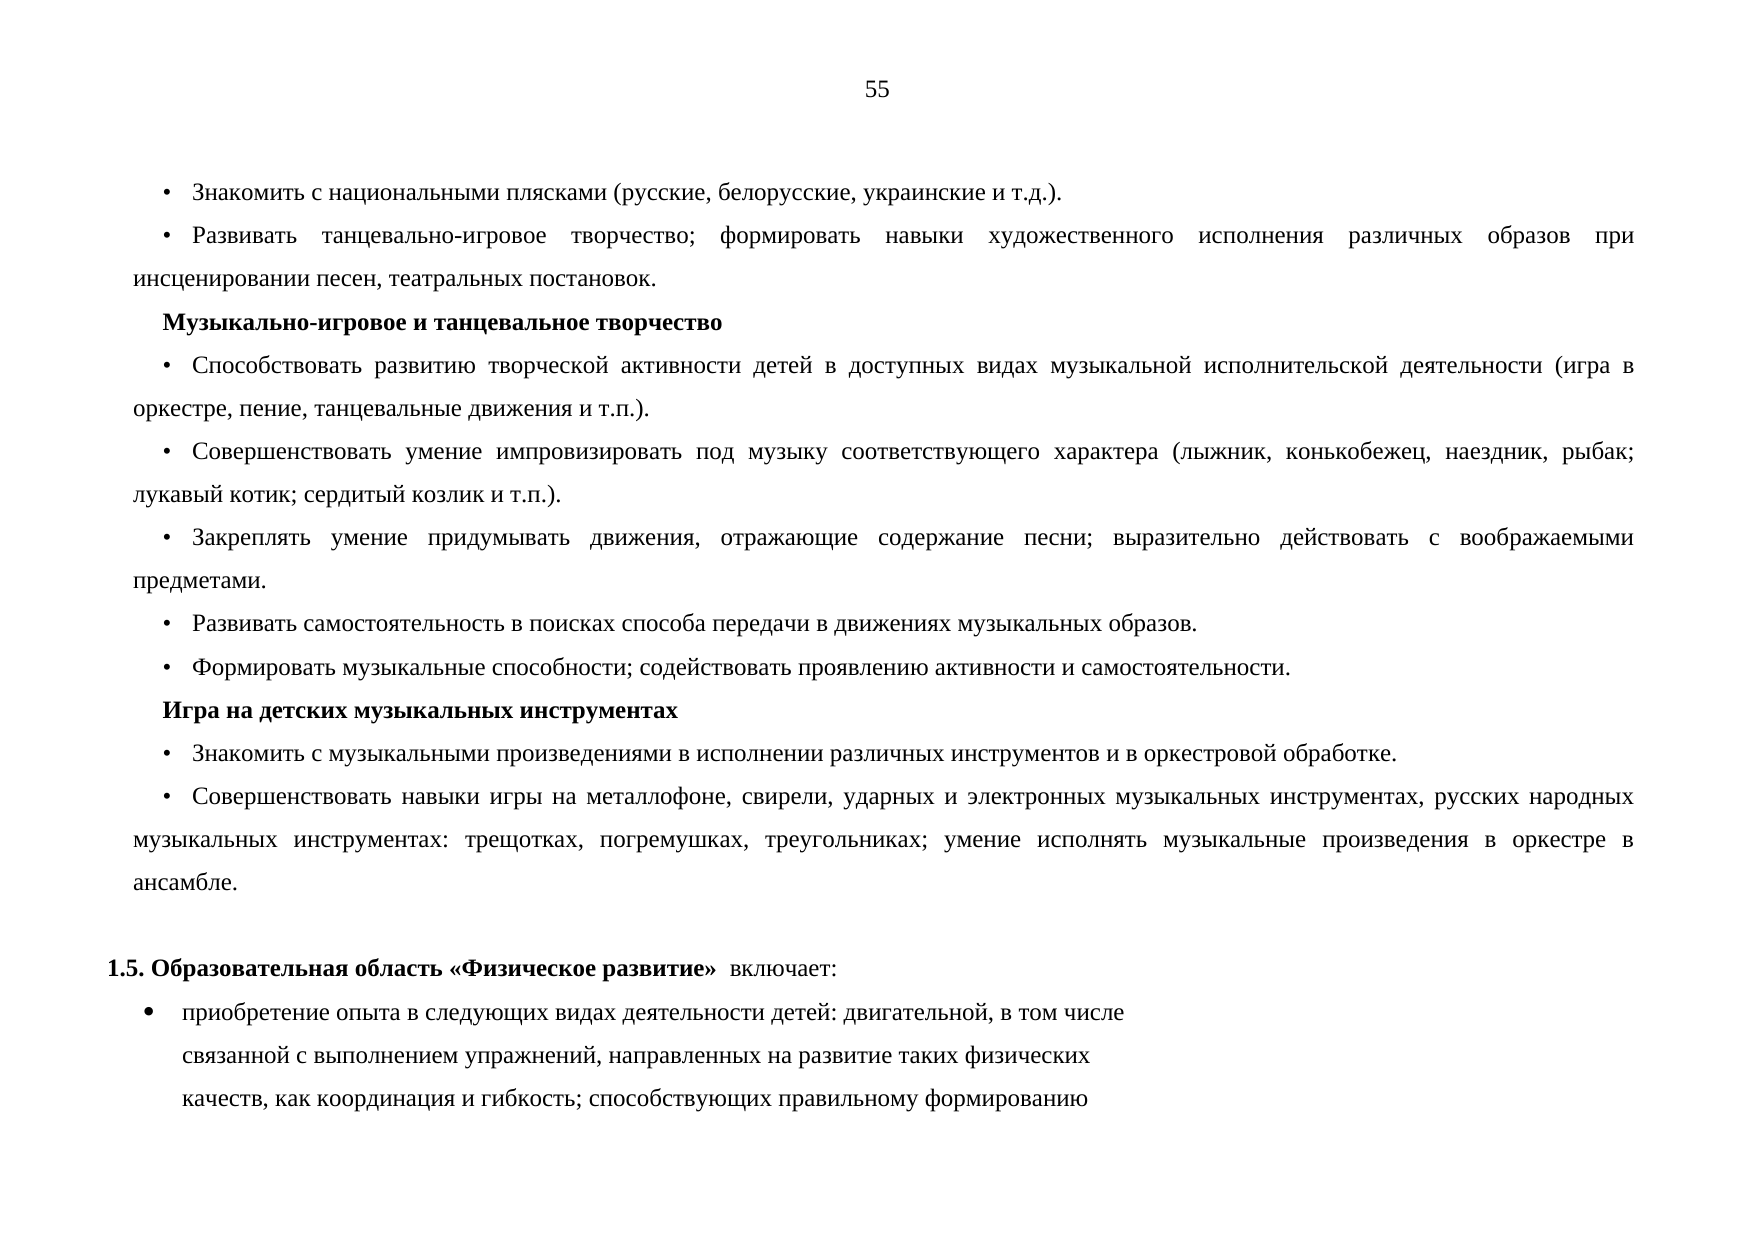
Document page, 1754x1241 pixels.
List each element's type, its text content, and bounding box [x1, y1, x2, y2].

text • Закреплять умение придумывать движения, отражающие содержание песни; выразительно действовать с воображаемыми предметами. [133, 522, 1636, 594]
text • Совершенствовать умение импровизировать под музыку соответствующего характера (лыжник, конькобежец, наездник, рыбак; лукавый котик; сердитый козлик и т.п.). [133, 436, 1636, 508]
text • Совершенствовать навыки игры на металлофоне, свирели, ударных и электронных музыкальных инструментах, русских народных музыкальных инструментах: трещотках, погремушках, треугольниках; умение исполнять музыкальные произведения в оркестре в ансамбле. [133, 781, 1636, 896]
text Игра на детских музыкальных инструментах [133, 695, 1636, 723]
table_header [96, 910, 1166, 1112]
text • Знакомить с музыкальными произведениями в исполнении различных инструментов и в оркестровой обработке. [133, 738, 1636, 767]
text • Знакомить с национальными плясками (русские, белорусские, украинские и т.д.). [133, 177, 1636, 206]
text • Формировать музыкальные способности; содействовать проявлению активности и самостоятельности. [133, 652, 1636, 680]
text • Развивать танцевально-игровое творчество; формировать навыки художественного исполнения различных образов при инсценировании песен, театральных постановок. [133, 220, 1636, 292]
text • Развивать самостоятельность в поисках способа передачи в движениях музыкальных образов. [133, 608, 1636, 637]
text • Способствовать развитию творческой активности детей в доступных видах музыкальной исполнительской деятельности (игра в оркестре, пение, танцевальные движения и т.п.). [133, 350, 1636, 422]
text Музыкально-игровое и танцевальное творчество [133, 307, 1636, 335]
